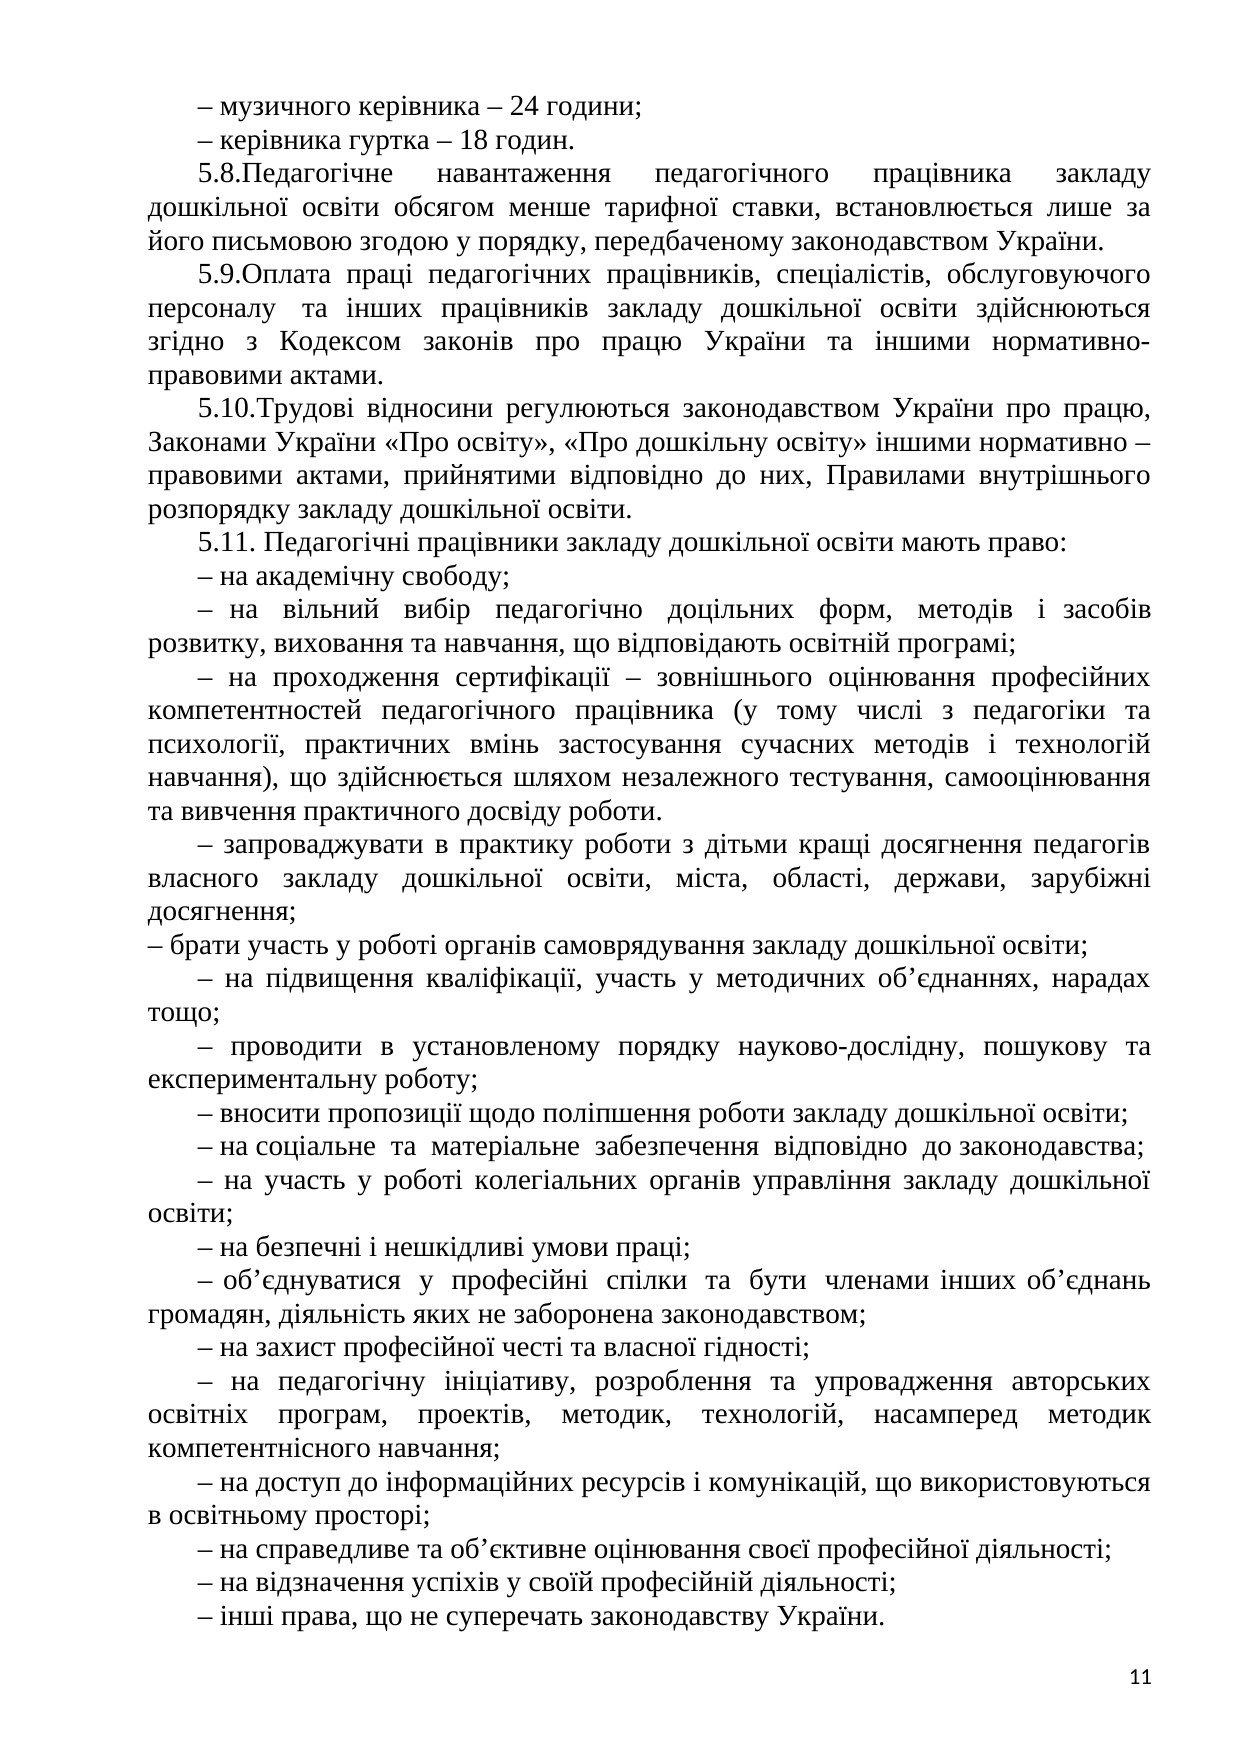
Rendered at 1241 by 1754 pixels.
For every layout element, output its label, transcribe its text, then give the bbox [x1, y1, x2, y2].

text – проводити в установленому порядку науково-дослідну, пошукову та експериментальну роботу; [148, 1028, 1152, 1095]
text – керівника гуртка – 18 годин. [148, 122, 1152, 156]
text – брати участь у роботі органів самоврядування закладу дошкільної освіти; [148, 927, 1152, 961]
text – на проходження сертифікації – зовнішнього оцінювання професійних компетентностей педагогічного працівника (у тому числі з педагогіки та психології, практичних вмінь застосування сучасних методів і технологій навчання), що здійснюється шляхом незалежного тестування, самооцінювання та вивчення практичного досвіду роботи. [148, 659, 1152, 826]
text 5.9.Оплата праці педагогічних працівників, спеціалістів, обслуговуючого персоналу та інших працівників закладу дошкільної освіти здійснюються згідно з Кодексом законів про працю України та іншими нормативно-правовими актами. [148, 256, 1152, 390]
text – на відзначення успіхів у своїй професійній діяльності; [148, 1564, 1152, 1598]
text – запроваджувати в практику роботи з дітьми кращі досягнення педагогів власного закладу дошкільної освіти, міста, області, держави, зарубіжні досягнення; [148, 826, 1152, 927]
text 5.10.Трудові відносини регулюються законодавством України про працю, Законами України «Про освіту», «Про дошкільну освіту» іншими нормативно – правовими актами, прийнятими відповідно до них, Правилами внутрішнього розпорядку закладу дошкільної освіти. [148, 390, 1152, 524]
text – на безпечні і нешкідливі умови праці; [148, 1229, 1152, 1262]
text – на соціальне та матеріальне забезпечення відповідно до законодавства; [148, 1128, 1152, 1162]
text – об’єднуватися у професійні спілки та бути членами інших об’єднань громадян, діяльність яких не заборонена законодавством; [148, 1262, 1152, 1329]
text 5.8.Педагогічне навантаження педагогічного працівника закладу дошкільної освіти обсягом менше тарифної ставки, встановлюється лише за його письмовою згодою у порядку, передбаченому законодавством України. [148, 156, 1152, 256]
text – на вільний вибір педагогічно доцільних форм, методів і засобів розвитку, виховання та навчання, що відповідають освітній програмі; [148, 592, 1152, 659]
text – на справедливе та об’єктивне оцінювання своєї професійної діяльності; [148, 1531, 1152, 1564]
text 5.11. Педагогічні працівники закладу дошкільної освіти мають право: [148, 524, 1152, 558]
text – на захист професійної честі та власної гідності; [148, 1329, 1152, 1363]
text – вносити пропозиції щодо поліпшення роботи закладу дошкільної освіти; [148, 1095, 1152, 1128]
text – на педагогічну ініціативу, розроблення та упровадження авторських освітніх програм, проектів, методик, технологій, насамперед методик компетентнісного навчання; [148, 1363, 1152, 1464]
text – на підвищення кваліфікації, участь у методичних об’єднаннях, нарадах тощо; [148, 961, 1152, 1028]
text – на доступ до інформаційних ресурсів і комунікацій, що використовуються в освітньому просторі; [148, 1464, 1152, 1531]
text – на участь у роботі колегіальних органів управління закладу дошкільної освіти; [148, 1162, 1152, 1229]
text – музичного керівника – 24 години; [148, 88, 1152, 122]
text – на академічну свободу; [148, 558, 1152, 592]
text – інші права, що не суперечать законодавству України. [148, 1598, 1152, 1631]
